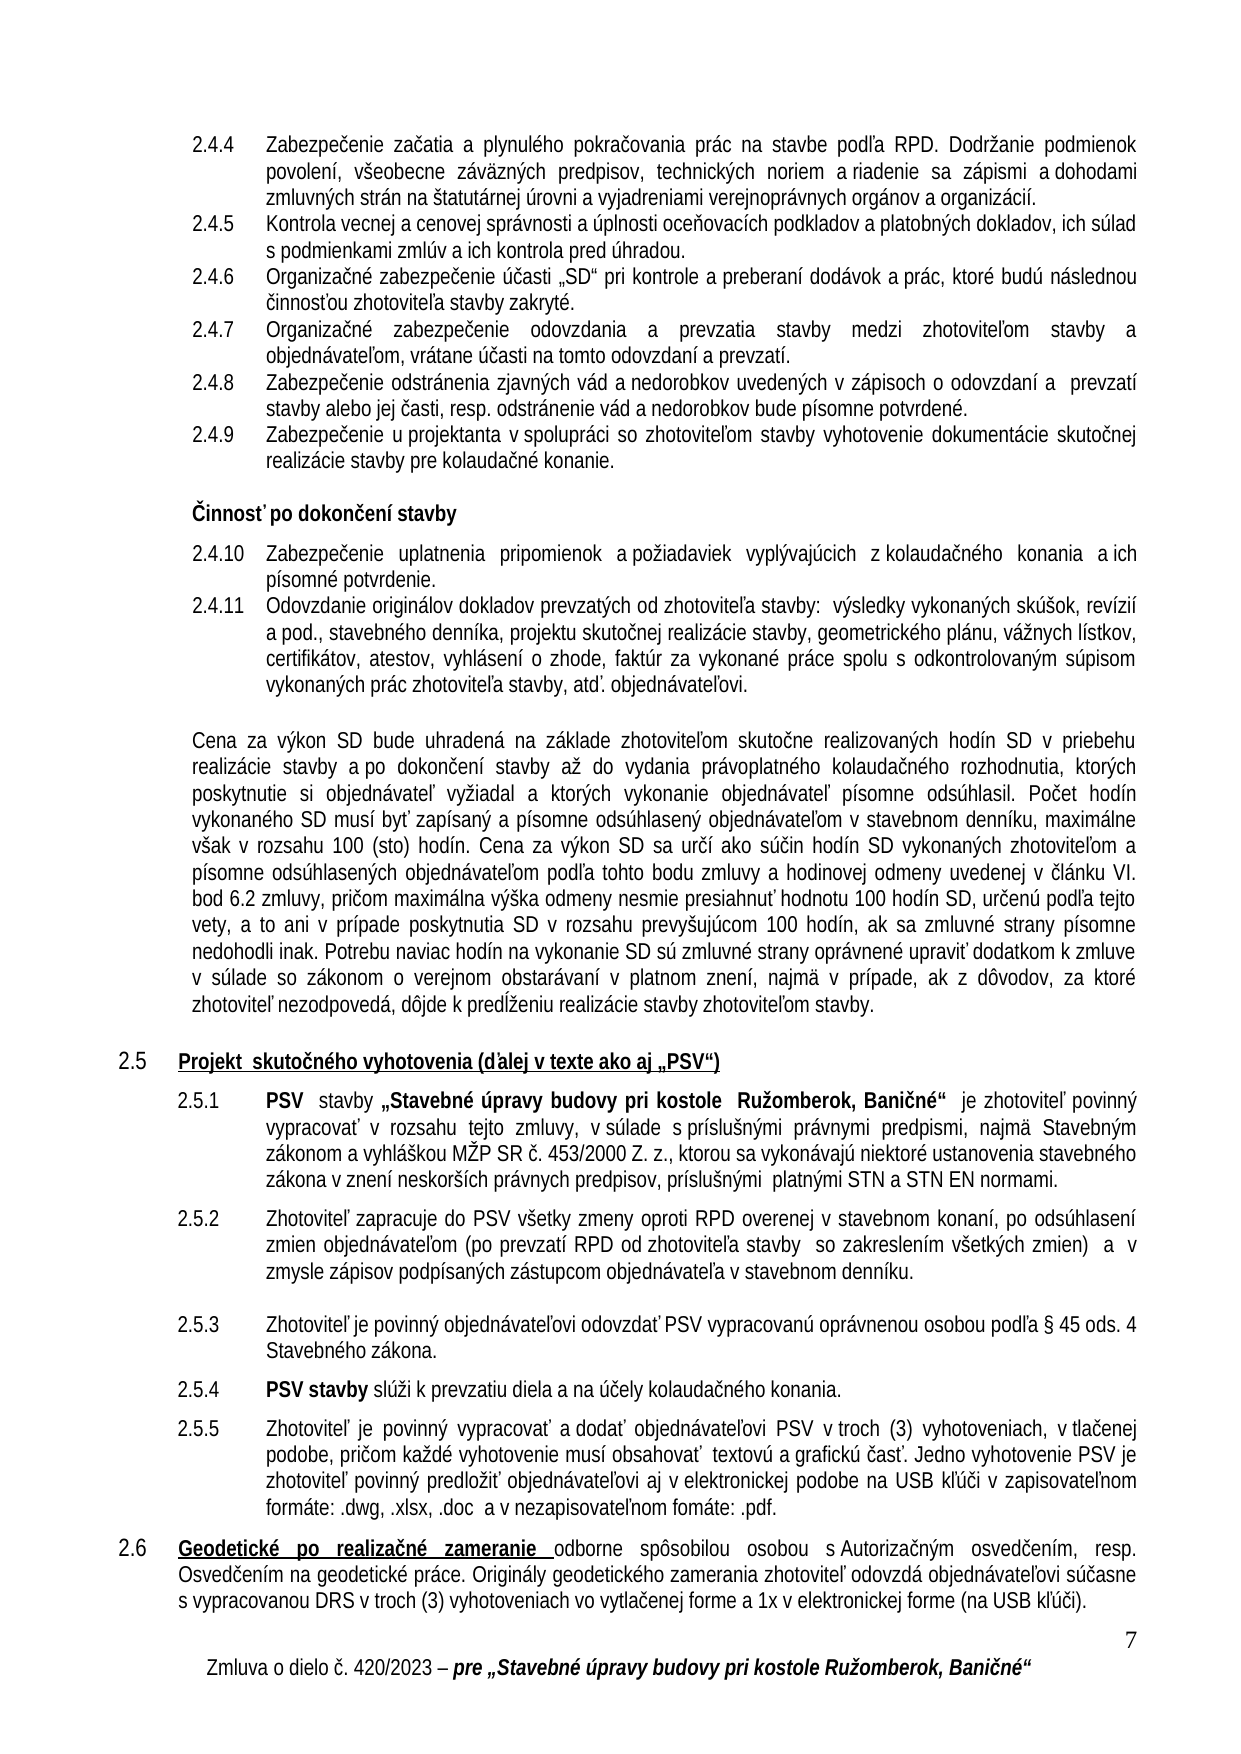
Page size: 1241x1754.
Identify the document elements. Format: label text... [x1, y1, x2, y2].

list Zhotoviteľ je povinný objednávateľovi odovzdať PSV vypracovanú oprávnenou osobou podľa § 45 ods. 4 Stavebného zákona. [177, 1311, 1137, 1363]
list Organizačné zabezpečenie účasti „SD“ pri kontrole a preberaní dodávok a prác, ktoré budú následnou činnosťou zhotoviteľa stavby zakryté. [192, 263, 1137, 316]
list Zhotoviteľ je povinný vypracovať a dodať objednávateľovi PSV v troch (3) vyhotoveniach, v tlačenej podobe, pričom každé vyhotovenie musí obsahovať textovú a grafickú časť. Jedno vyhotovenie PSV je zhotoviteľ povinný predložiť objednávateľovi aj v elektronickej podobe na USB kľúči v zapisovateľnom formáte: .dwg, .xlsx, .doc a v nezapisovateľnom fomáte: .pdf. [177, 1414, 1137, 1520]
text Cena za výkon SD bude uhradená na základe zhotoviteľom skutočne realizovaných hodín SD v priebehu realizácie stavby a po dokončení stavby až do vydania právoplatného kolaudačného rozhodnutia, ktorých poskytnutie si objednávateľ vyžiadal a ktorých vykonanie objednávateľ písomne odsúhlasil. Počet hodín vykonaného SD musí byť zapísaný a písomne odsúhlasený objednávateľom v stavebnom denníku, maximálne však v rozsahu 100 (sto) hodín. Cena za výkon SD sa určí ako súčin hodín SD vykonaných zhotoviteľom a písomne odsúhlasených objednávateľom podľa tohto bodu zmluvy a hodinovej odmeny uvedenej v článku VI. bod 6.2 zmluvy, pričom maximálna výška odmeny nesmie presiahnuť hodnotu 100 hodín SD, určenú podľa tejto vety, a to ani v prípade poskytnutia SD v rozsahu prevyšujúcom 100 hodín, ak sa zmluvné strany písomne nedohodli inak. Potrebu naviac hodín na vykonanie SD sú zmluvné strany oprávnené upraviť dodatkom k zmluve v súlade so zákonom o verejnom obstarávaní v platnom znení, najmä v prípade, ak z dôvodov, za ktoré zhotoviteľ nezodpovedá, dôjde k predĺženiu realizácie stavby zhotoviteľom stavby. [192, 727, 1137, 1017]
list Zhotoviteľ zapracuje do PSV všetky zmeny oproti RPD overenej v stavebnom konaní, po odsúhlasení zmien objednávateľom (po prevzatí RPD od zhotoviteľa stavby so zakreslením všetkých zmien) a v zmysle zápisov podpísaných zástupcom objednávateľa v stavebnom denníku. [177, 1205, 1137, 1284]
list Kontrola vecnej a cenovej správnosti a úplnosti oceňovacích podkladov a platobných dokladov, ich súlad s podmienkami zmlúv a ich kontrola pred úhradou. [192, 210, 1137, 263]
list Zabezpečenie uplatnenia pripomienok a požiadaviek vyplývajúcich z kolaudačného konania a ich písomné potvrdenie. [192, 540, 1137, 592]
text Činnosť po dokončení stavby [118, 500, 1137, 527]
list PSV stavby slúži k prevzatiu diela a na účely kolaudačného konania. [177, 1376, 1137, 1402]
list Organizačné zabezpečenie odovzdania a prevzatia stavby medzi zhotoviteľom stavby a objednávateľom, vrátane účasti na tomto odovzdaní a prevzatí. [192, 316, 1137, 368]
list Zabezpečenie u projektanta v spolupráci so zhotoviteľom stavby vyhotovenie dokumentácie skutočnej realizácie stavby pre kolaudačné konanie. [192, 421, 1137, 474]
list Zabezpečenie začatia a plynulého pokračovania prác na stavbe podľa RPD. Dodržanie podmienok povolení, všeobecne záväzných predpisov, technických noriem a riadenie sa zápismi a dohodami zmluvných strán na štatutárnej úrovni a vyjadreniami verejnoprávnych orgánov a organizácií. [192, 131, 1137, 210]
list Geodetické po realizačné zameranie odborne spôsobilou osobou s Autorizačným osvedčením, resp. Osvedčením na geodetické práce. Originály geodetického zamerania zhotoviteľ odovzdá objednávateľovi súčasne s vypracovanou DRS v troch (3) vyhotoveniach vo vytlačenej forme a 1x v elektronickej forme (na USB kľúči). [118, 1532, 1137, 1614]
list Odovzdanie originálov dokladov prevzatých od zhotoviteľa stavby: výsledky vykonaných skúšok, revízií a pod., stavebného denníka, projektu skutočnej realizácie stavby, geometrického plánu, vážnych lístkov, certifikátov, atestov, vyhlásení o zhode, faktúr za vykonané práce spolu s odkontrolovaným súpisom vykonaných prác zhotoviteľa stavby, atď. objednávateľovi. [192, 592, 1137, 698]
list Zabezpečenie odstránenia zjavných vád a nedorobkov uvedených v zápisoch o odovzdaní a prevzatí stavby alebo jej časti, resp. odstránenie vád a nedorobkov bude písomne potvrdené. [192, 368, 1137, 421]
list Projekt skutočného vyhotovenia (ďalej v texte ako aj „PSV“) [118, 1046, 1137, 1075]
list PSV stavby „Stavebné úpravy budovy pri kostole Ružomberok, Baničné“ je zhotoviteľ povinný vypracovať v rozsahu tejto zmluvy, v súlade s príslušnými právnymi predpismi, najmä Stavebným zákonom a vyhláškou MŽP SR č. 453/2000 Z. z., ktorou sa vykonávajú niektoré ustanovenia stavebného zákona v znení neskorších právnych predpisov, príslušnými platnými STN a STN EN normami. [177, 1087, 1137, 1193]
